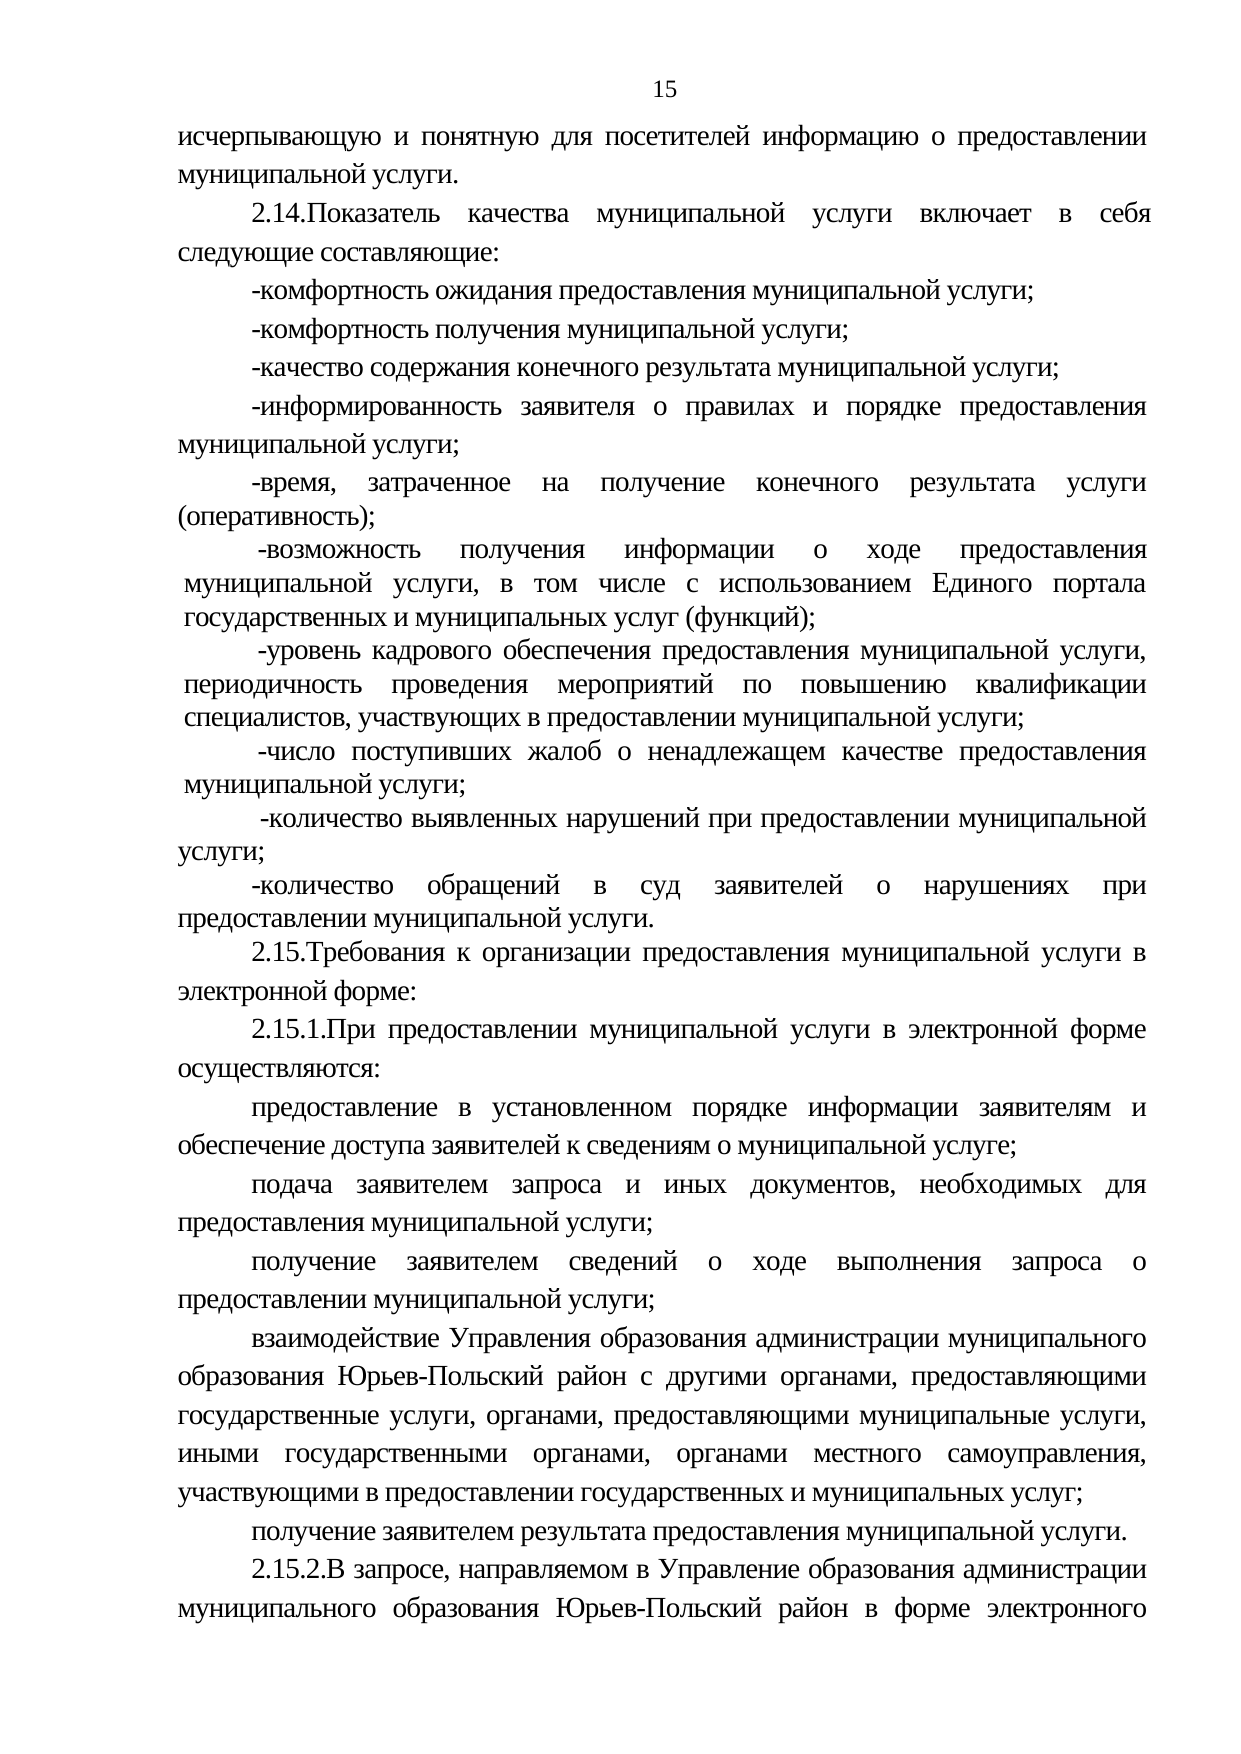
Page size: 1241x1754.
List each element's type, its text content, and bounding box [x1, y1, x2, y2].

text 2.15.1.При предоставлении муниципальной услуги в электронной форме осуществляются: [177, 1012, 1147, 1084]
text -комфортность ожидания предоставления муниципальной услуги; [177, 272, 1147, 306]
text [177, 1551, 1147, 1623]
text получение заявителем результата предоставления муниципальной услуги. [177, 1513, 1147, 1546]
text -число поступивших жалоб о ненадлежащем качестве предоставления муниципальной услуги; [183, 733, 1147, 800]
text взаимодействие Управления образования администрации муниципального образования Юрьев-Польский район с другими органами, предоставляющими государственные услуги, органами, предоставляющими муниципальные услуги, иными государственными органами, органами местного самоуправления, участвующими в предоставлении государственных и муниципальных услуг; [177, 1320, 1147, 1508]
text 2.15.Требования к организации предоставления муниципальной услуги в электронной форме: [177, 934, 1147, 1007]
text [177, 118, 1147, 190]
text -время, затраченное на получение конечного результата услуги (оперативность); [177, 465, 1147, 532]
text -информированность заявителя о правилах и порядке предоставления муниципальной услуги; [177, 388, 1147, 460]
text предоставление в установленном порядке информации заявителям и обеспечение доступа заявителей к сведениям о муниципальной услуге; [177, 1089, 1147, 1161]
text получение заявителем сведений о ходе выполнения запроса о предоставлении муниципальной услуги; [177, 1243, 1147, 1315]
text -количество обращений в суд заявителей о нарушениях при предоставлении муниципальной услуги. [177, 867, 1147, 934]
text -уровень кадрового обеспечения предоставления муниципальной услуги, периодичность проведения мероприятий по повышению квалификации специалистов, участвующих в предоставлении муниципальной услуги; [183, 633, 1147, 733]
text -возможность получения информации о ходе предоставления муниципальной услуги, в том числе с использованием Единого портала государственных и муниципальных услуг (функций); [183, 532, 1147, 633]
text -количество выявленных нарушений при предоставлении муниципальной услуги; [177, 800, 1147, 867]
text подача заявителем запроса и иных документов, необходимых для предоставления муниципальной услуги; [177, 1166, 1147, 1238]
text -комфортность получения муниципальной услуги; [177, 311, 1147, 344]
text 2.14.Показатель качества муниципальной услуги включает в себя следующие составляющие: [177, 195, 1152, 267]
text -качество содержания конечного результата муниципальной услуги; [177, 349, 1147, 383]
